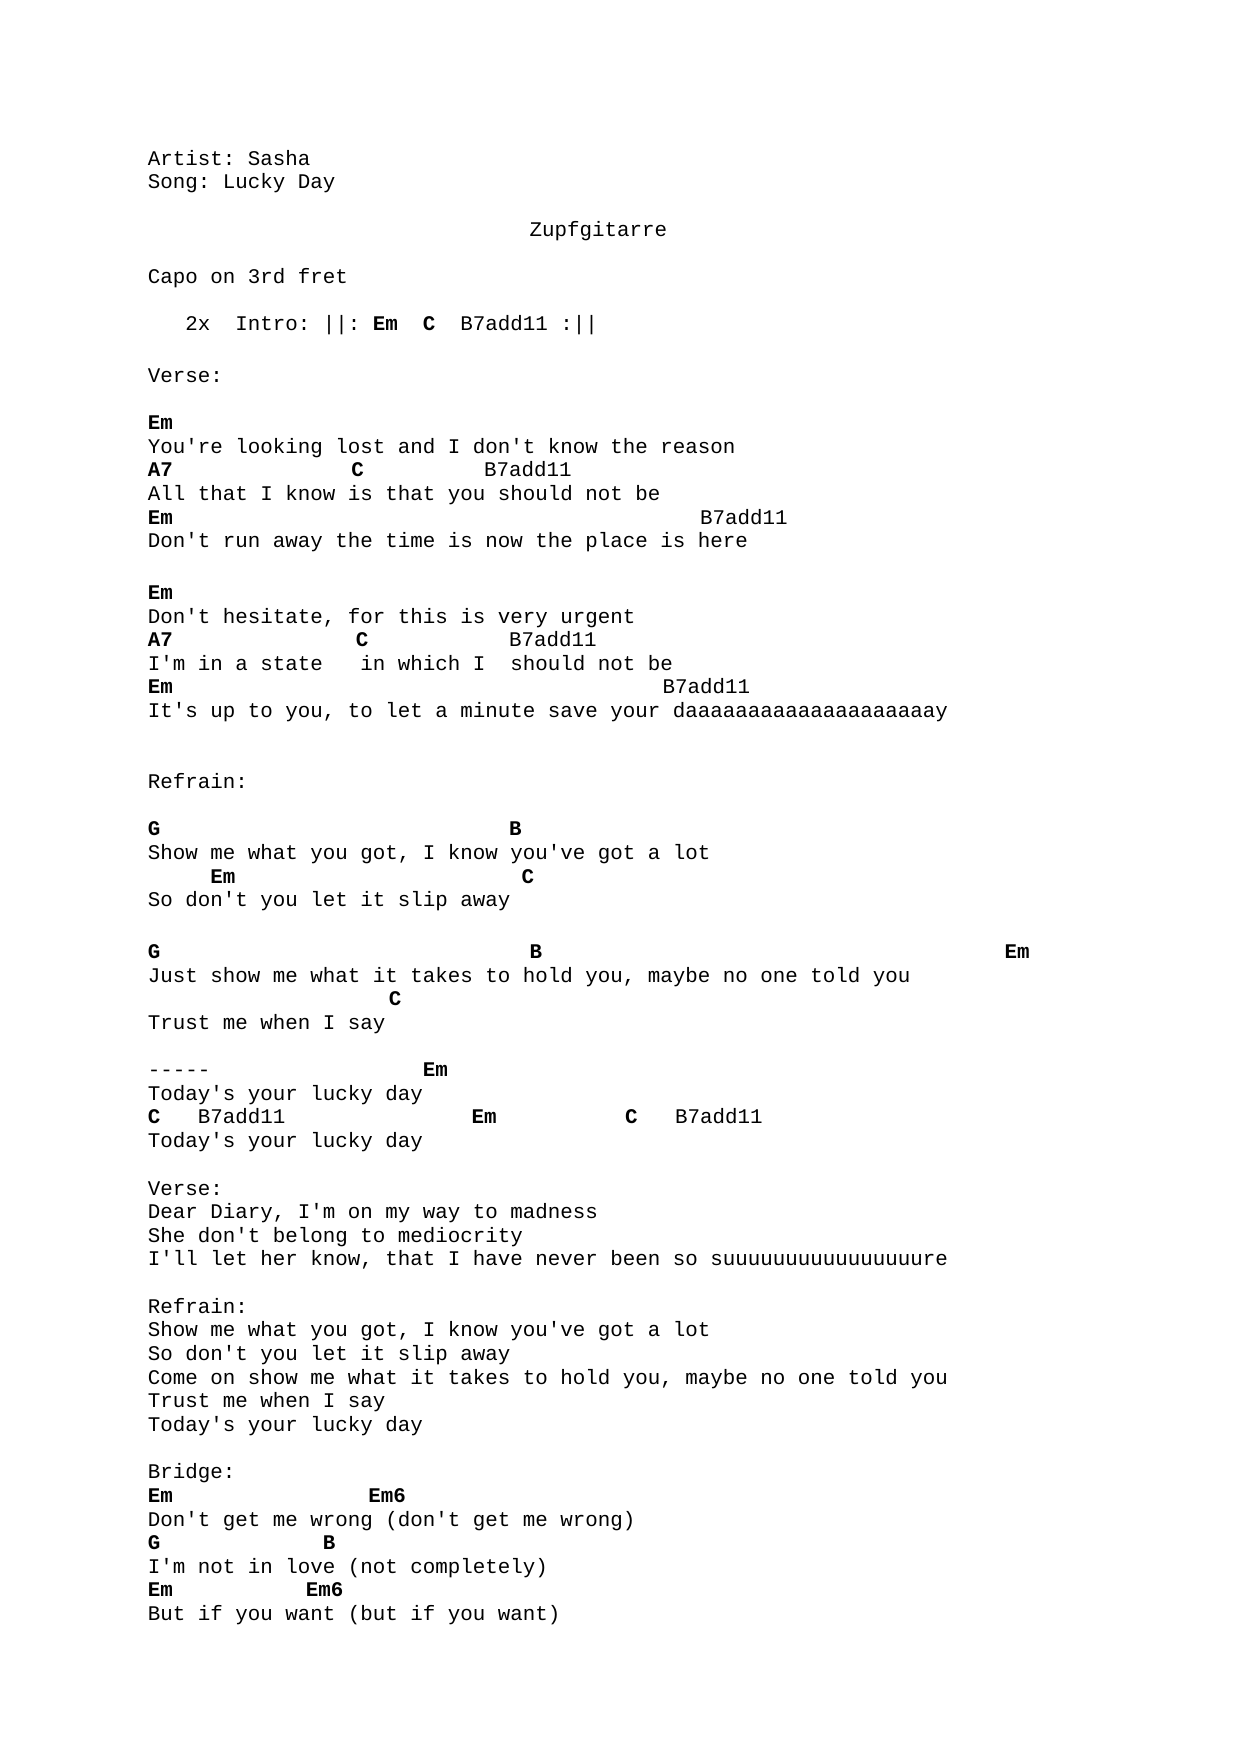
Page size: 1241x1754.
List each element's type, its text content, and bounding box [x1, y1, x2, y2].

text I'm not in love (not completely) [148, 1556, 1093, 1579]
text It's up to you, to let a minute save your daaaaaaaaaaaaaaaaaaaay [148, 700, 1093, 724]
text Trust me when I say [148, 1390, 1093, 1414]
text Em [148, 582, 1093, 606]
text Em B7add11 [148, 507, 1093, 530]
text A7 C B7add11 [148, 459, 1093, 483]
text Capo on 3rd fret [148, 266, 1093, 289]
text Don't hesitate, for this is very urgent [148, 606, 1093, 629]
text She don't belong to mediocrity [148, 1225, 1093, 1248]
text Today's your lucky day [148, 1130, 1093, 1154]
text Em Em6 [148, 1579, 1093, 1603]
text Today's your lucky day [148, 1414, 1093, 1438]
text Em [148, 412, 1093, 436]
text Artist: Sasha [148, 148, 1093, 171]
text Verse: [148, 365, 1093, 388]
text Bridge: [148, 1461, 1093, 1485]
text 2x Intro: ||: Em C B7add11 :|| [148, 313, 1093, 337]
text C [148, 988, 1093, 1012]
text All that I know is that you should not be [148, 483, 1093, 507]
text I'm in a state in which I should not be [148, 653, 1093, 677]
text You're looking lost and I don't know the reason [148, 436, 1093, 459]
text Em B7add11 [148, 677, 1093, 700]
text Refrain: [148, 771, 1093, 795]
text Come on show me what it takes to hold you, maybe no one told you [148, 1367, 1093, 1390]
text ----- Em [148, 1059, 1093, 1083]
text Em C [148, 866, 1093, 889]
text C B7add11 Em C B7add11 [148, 1107, 1093, 1130]
text Refrain: [148, 1296, 1093, 1319]
text Zupfgitarre [148, 218, 1093, 242]
text But if you want (but if you want) [148, 1603, 1093, 1627]
text Trust me when I say [148, 1012, 1093, 1036]
text Song: Lucky Day [148, 171, 1093, 195]
text So don't you let it slip away [148, 1343, 1093, 1367]
text I'll let her know, that I have never been so suuuuuuuuuuuuuuuure [148, 1248, 1093, 1272]
text G B Em [148, 941, 1093, 965]
text Just show me what it takes to hold you, maybe no one told you [148, 965, 1093, 988]
text Dear Diary, I'm on my way to madness [148, 1201, 1093, 1225]
text Em Em6 [148, 1485, 1093, 1508]
text A7 C B7add11 [148, 629, 1093, 653]
text Show me what you got, I know you've got a lot [148, 842, 1093, 866]
text Don't get me wrong (don't get me wrong) [148, 1508, 1093, 1532]
text So don't you let it slip away [148, 889, 1093, 913]
text Verse: [148, 1177, 1093, 1201]
text Today's your lucky day [148, 1083, 1093, 1107]
text Show me what you got, I know you've got a lot [148, 1319, 1093, 1343]
text G B [148, 818, 1093, 842]
text Don't run away the time is now the place is here [148, 530, 1093, 554]
text G B [148, 1532, 1093, 1556]
